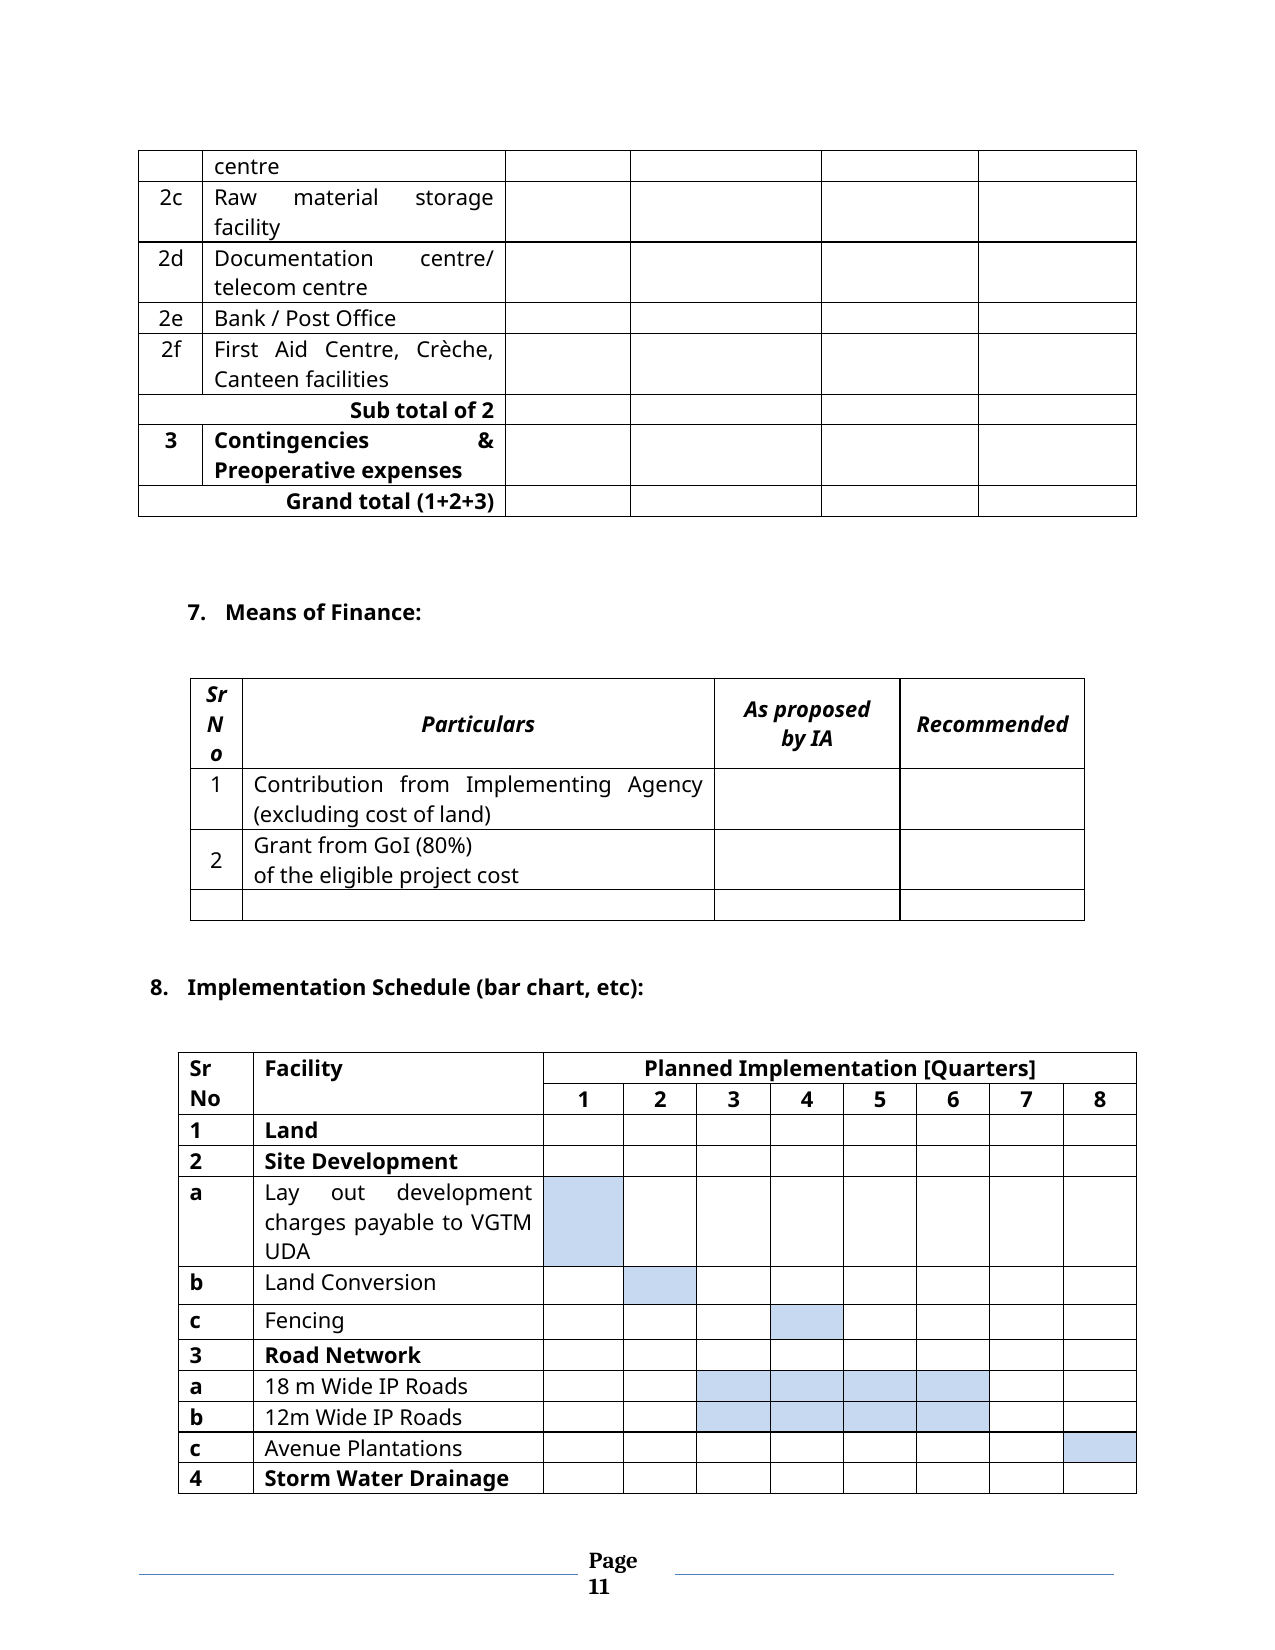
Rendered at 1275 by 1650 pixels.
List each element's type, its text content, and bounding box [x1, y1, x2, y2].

table_cell Site Development [254, 1146, 543, 1176]
table_cell [544, 1115, 623, 1145]
table_cell [844, 1402, 916, 1431]
table_cell [771, 1146, 843, 1176]
table_cell [844, 1463, 916, 1493]
table_cell 2 [624, 1084, 696, 1114]
table_cell [901, 830, 1084, 889]
table_cell [771, 1463, 843, 1493]
table_cell [697, 1463, 770, 1493]
table_cell [990, 1267, 1063, 1304]
table_cell [697, 1177, 770, 1266]
table_cell [979, 425, 1136, 485]
table_cell [844, 1267, 916, 1304]
table_cell c [179, 1305, 253, 1339]
table_cell Contingencies & Preoperative expenses [203, 425, 505, 485]
table_cell [697, 1267, 770, 1304]
table_cell [979, 182, 1136, 241]
table_cell 18 m Wide IP Roads [254, 1371, 543, 1401]
table_cell [844, 1177, 916, 1266]
table_cell [917, 1267, 989, 1304]
table_cell [544, 1371, 623, 1401]
table_header Facility [254, 1053, 543, 1114]
table_cell [822, 243, 978, 302]
table_cell [631, 395, 821, 424]
table_cell Storm Water Drainage [254, 1463, 543, 1493]
table_cell Grand total (1+2+3) [139, 486, 505, 516]
table_cell [631, 486, 821, 516]
table_cell [544, 1267, 623, 1304]
table_cell Grant from GoI (80%) of the eligible project cost [243, 830, 714, 889]
table_cell 2f [139, 334, 202, 393]
table_cell [624, 1177, 696, 1266]
table_cell [544, 1433, 623, 1462]
table_cell [990, 1371, 1063, 1401]
table_cell [917, 1371, 989, 1401]
table_cell 4 [179, 1463, 253, 1493]
table_cell 8 [1064, 1084, 1136, 1114]
table_cell [771, 1371, 843, 1401]
table_cell Raw material storage facility [203, 182, 505, 241]
table_cell [631, 425, 821, 485]
table_cell [990, 1463, 1063, 1493]
table_cell [917, 1305, 989, 1339]
table_cell Land [254, 1115, 543, 1145]
table_cell [631, 182, 821, 241]
table_cell Land Conversion [254, 1267, 543, 1304]
table_cell 3 [139, 425, 202, 485]
table_cell [771, 1177, 843, 1266]
table_cell [624, 1115, 696, 1145]
table_cell 2e [139, 303, 202, 333]
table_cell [203, 151, 505, 181]
table_cell [990, 1115, 1063, 1145]
table_cell [917, 1463, 989, 1493]
table_cell 2 [179, 1146, 253, 1176]
table_cell [844, 1115, 916, 1145]
table_cell Road Network [254, 1340, 543, 1370]
table_cell [624, 1371, 696, 1401]
table_cell [544, 1463, 623, 1493]
table_cell [1064, 1305, 1136, 1339]
table_cell [771, 1305, 843, 1339]
table_cell [506, 243, 630, 302]
table_cell [822, 182, 978, 241]
table_cell [822, 395, 978, 424]
table_cell [624, 1433, 696, 1462]
table_cell [506, 303, 630, 333]
table_cell 1 [179, 1115, 253, 1145]
table_cell [631, 334, 821, 393]
table_cell [1064, 1177, 1136, 1266]
table_cell [697, 1433, 770, 1462]
table_cell [822, 303, 978, 333]
table_cell [715, 769, 899, 829]
table_cell 5 [844, 1084, 916, 1114]
table_header As proposed by IA [715, 679, 899, 768]
table_cell Sub total of 2 [139, 395, 505, 424]
table_cell [844, 1146, 916, 1176]
table_cell 2 [191, 830, 242, 889]
table_cell [697, 1340, 770, 1370]
table_cell 2c [139, 182, 202, 241]
table_cell a [179, 1371, 253, 1401]
table_cell [697, 1115, 770, 1145]
table_cell Lay out development charges payable to VGTM UDA [254, 1177, 543, 1266]
table_cell [1064, 1267, 1136, 1304]
table_cell [506, 182, 630, 241]
table_cell [917, 1177, 989, 1266]
table_cell 2b [139, 151, 202, 181]
table_cell a [179, 1177, 253, 1266]
table_cell [1064, 1340, 1136, 1370]
table_cell 12m Wide IP Roads [254, 1402, 543, 1431]
table_cell b [179, 1267, 253, 1304]
table_cell [624, 1402, 696, 1431]
table_cell [243, 890, 714, 920]
table_cell [917, 1340, 989, 1370]
table_cell [979, 151, 1136, 181]
table_cell 6 [917, 1084, 989, 1114]
table_cell [979, 243, 1136, 302]
table_header Recommended [901, 679, 1084, 768]
table_cell [822, 486, 978, 516]
table_cell Bank / Post Office [203, 303, 505, 333]
table_cell Avenue Plantations [254, 1433, 543, 1462]
table_cell [715, 830, 899, 889]
table_cell [990, 1402, 1063, 1431]
table_cell [715, 890, 899, 920]
table_cell [191, 890, 242, 920]
table_cell [1064, 1371, 1136, 1401]
table_cell [979, 303, 1136, 333]
table_cell [544, 1340, 623, 1370]
table_cell [917, 1433, 989, 1462]
table_cell [901, 769, 1084, 829]
table_cell [631, 151, 821, 181]
table_cell [771, 1267, 843, 1304]
table_cell [979, 334, 1136, 393]
table_cell [506, 334, 630, 393]
table_cell [697, 1402, 770, 1431]
table_cell [990, 1146, 1063, 1176]
table_header Sr No [179, 1053, 253, 1114]
table_cell [506, 486, 630, 516]
table_cell [771, 1115, 843, 1145]
table_cell [917, 1115, 989, 1145]
table_cell [624, 1267, 696, 1304]
table_cell [1064, 1463, 1136, 1493]
table_cell [979, 395, 1136, 424]
table_cell [631, 303, 821, 333]
table_cell [506, 425, 630, 485]
table_cell [631, 243, 821, 302]
table_cell [822, 151, 978, 181]
table_cell 3 [179, 1340, 253, 1370]
table_header Particulars [243, 679, 714, 768]
table_cell [844, 1340, 916, 1370]
table_cell b [179, 1402, 253, 1431]
table_cell [624, 1340, 696, 1370]
table_cell [990, 1340, 1063, 1370]
table_cell c [179, 1433, 253, 1462]
table_cell [771, 1340, 843, 1370]
table_cell [1064, 1433, 1136, 1462]
list Implementation Schedule (bar chart, etc): [150, 972, 1125, 1002]
table_cell [844, 1433, 916, 1462]
table_cell 1 [191, 769, 242, 829]
table_cell [1064, 1146, 1136, 1176]
table_cell [544, 1146, 623, 1176]
table_cell 7 [990, 1084, 1063, 1114]
table_cell [697, 1146, 770, 1176]
table_cell [979, 486, 1136, 516]
table_cell First Aid Centre, Crèche, Canteen facilities [203, 334, 505, 393]
table_cell [771, 1433, 843, 1462]
table_cell [697, 1371, 770, 1401]
table_cell 2d [139, 243, 202, 302]
table_cell [697, 1305, 770, 1339]
table_cell [844, 1371, 916, 1401]
table_cell 4 [771, 1084, 843, 1114]
table_cell Fencing [254, 1305, 543, 1339]
table_cell [1064, 1402, 1136, 1431]
table_cell [917, 1402, 989, 1431]
table_cell [822, 334, 978, 393]
table_cell [990, 1305, 1063, 1339]
table_cell Contribution from Implementing Agency (excluding cost of land) [243, 769, 714, 829]
table_cell [506, 395, 630, 424]
table_header Planned Implementation [Quarters] [544, 1053, 1136, 1083]
table_cell [1064, 1115, 1136, 1145]
table_cell [544, 1305, 623, 1339]
table_cell [844, 1305, 916, 1339]
table_cell [901, 890, 1084, 920]
table_cell [624, 1305, 696, 1339]
table_cell [822, 425, 978, 485]
table_cell 3 [697, 1084, 770, 1114]
table_cell [506, 151, 630, 181]
list Means of Finance: [187, 597, 1125, 627]
table_cell [544, 1177, 623, 1266]
table_cell [771, 1402, 843, 1431]
table_cell [917, 1146, 989, 1176]
table_cell Documentation centre/ telecom centre [203, 243, 505, 302]
table_cell [624, 1146, 696, 1176]
table_cell 1 [544, 1084, 623, 1114]
table_cell [624, 1463, 696, 1493]
table_cell [990, 1433, 1063, 1462]
table_cell [990, 1177, 1063, 1266]
table_header Sr No [191, 679, 242, 768]
table_cell [544, 1402, 623, 1431]
